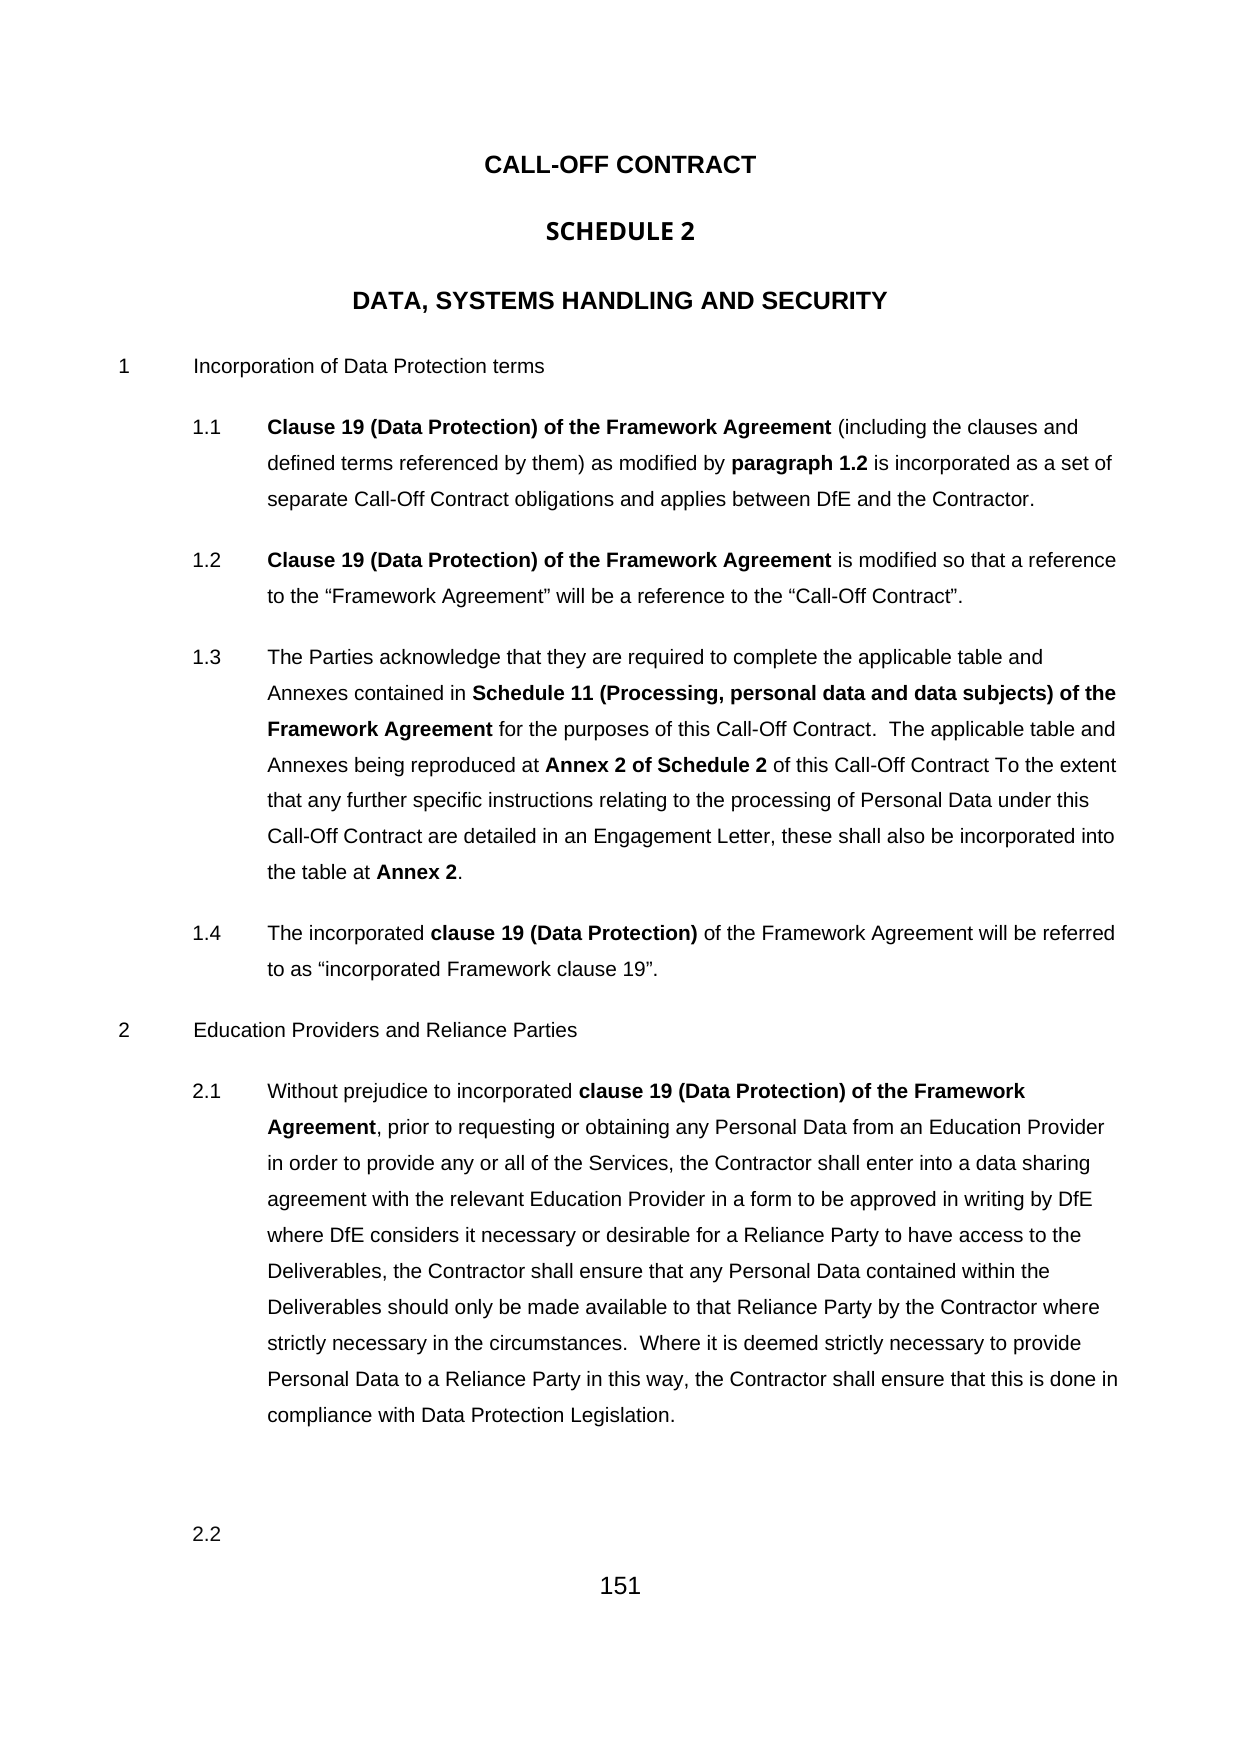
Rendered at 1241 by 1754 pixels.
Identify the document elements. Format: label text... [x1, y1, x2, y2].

text CALL-OFF CONTRACT [118, 150, 1122, 179]
subtitle DATA, SYSTEMS HANDLING AND SECURITY [118, 286, 1122, 314]
list Education Providers and Reliance Parties [118, 1018, 1122, 1042]
text Clause 19 (Data Protection) of the Framework Agreement (including the clauses and defined terms referenced by them) as modified by paragraph 1.2 is incorporated as a set of separate Call-Off Contract obligations and applies between DfE and the Contractor. [192, 415, 1122, 511]
text The incorporated clause 19 (Data Protection) of the Framework Agreement will be referred to as “incorporated Framework clause 19”. [192, 921, 1122, 981]
list Incorporation of Data Protection terms [118, 354, 1122, 378]
text Without prejudice to incorporated clause 19 (Data Protection) of the Framework Agreement, prior to requesting or obtaining any Personal Data from an Education Provider in order to provide any or all of the Services, the Contractor shall enter into a data sharing agreement with the relevant Education Provider in a form to be approved in writing by DfE where DfE considers it necessary or desirable for a Reliance Party to have access to the Deliverables, the Contractor shall ensure that any Personal Data contained within the Deliverables should only be made available to that Reliance Party by the Contractor where strictly necessary in the circumstances. Where it is deemed strictly necessary to provide Personal Data to a Reliance Party in this way, the Contractor shall ensure that this is done in compliance with Data Protection Legislation. [192, 1079, 1122, 1426]
text Schedule 2 [118, 214, 1122, 248]
text The Parties acknowledge that they are required to complete the applicable table and Annexes contained in Schedule 11 (Processing, personal data and data subjects) of the Framework Agreement for the purposes of this Call-Off Contract. The applicable table and Annexes being reproduced at Annex 2 of Schedule 2 of this Call-Off Contract To the extent that any further specific instructions relating to the processing of Personal Data under this Call-Off Contract are detailed in an Engagement Letter, these shall also be incorporated into the table at Annex 2. [192, 644, 1122, 884]
text Clause 19 (Data Protection) of the Framework Agreement is modified so that a reference to the “Framework Agreement” will be a reference to the “Call-Off Contract”. [192, 548, 1122, 608]
